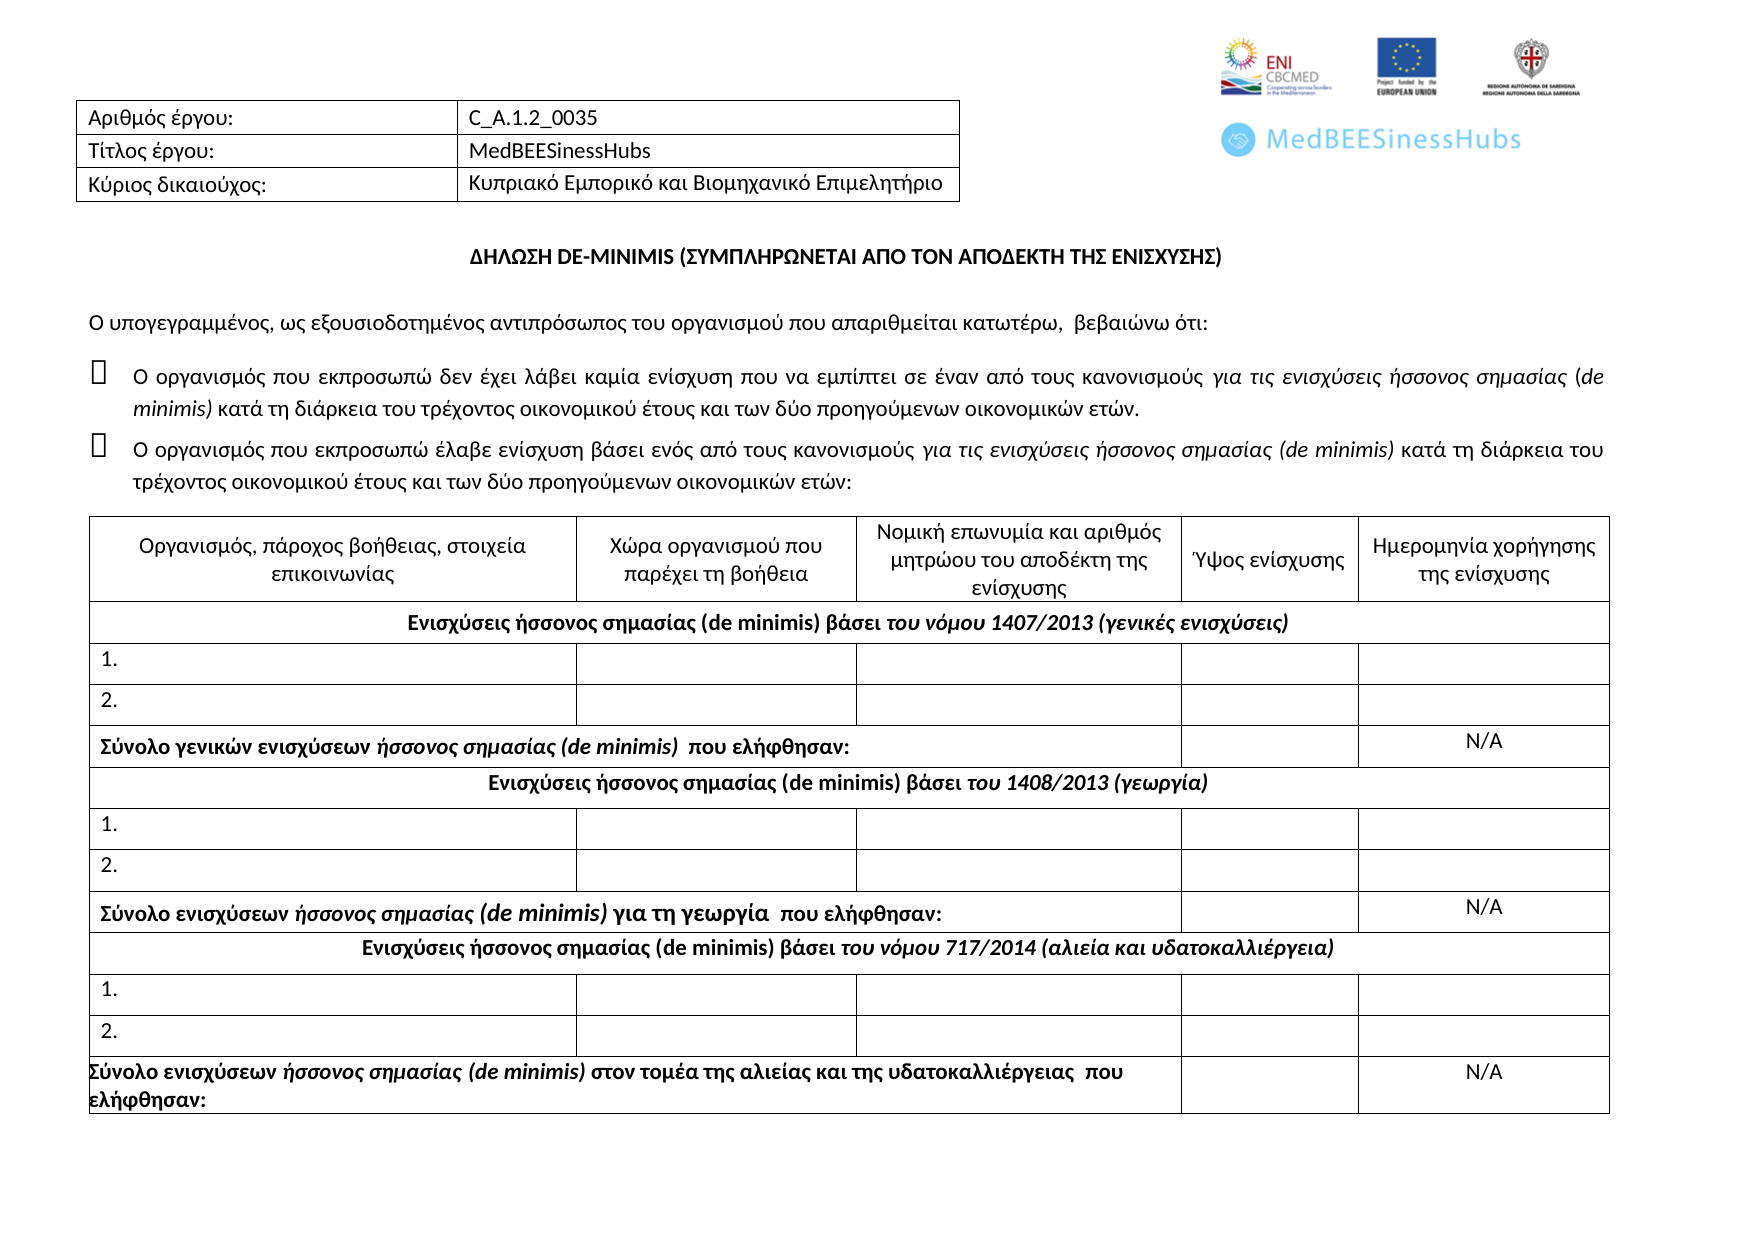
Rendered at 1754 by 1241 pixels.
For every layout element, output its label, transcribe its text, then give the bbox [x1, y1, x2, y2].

list Ο οργανισμός που εκπροσωπώ έλαβε ενίσχυση βάσει ενός από τους κανονισμούς για τις ενισχύσεις ήσσονος σημασίας (de minimis) κατά τη διάρκεια του τρέχοντος οικονομικού έτους και των δύο προηγούμενων οικονομικών ετών: [89, 422, 1604, 495]
table_cell Ενισχύσεις ήσσονος σημασίας (de minimis) βάσει του νόμου 717/2014 (αλιεία και υδατοκαλλιέργεια) [90, 933, 1609, 973]
table_cell [577, 809, 856, 849]
table_cell Τίτλος έργου: [77, 135, 457, 167]
table_cell [857, 685, 1181, 725]
table_cell Σύνολο ενισχύσεων ήσσονος σημασίας (de minimis) στον τομέα της αλιείας και της υδατοκαλλιέργειας που ελήφθησαν: [90, 1057, 1181, 1113]
table_cell 2. [90, 685, 576, 725]
table_cell [1182, 809, 1358, 849]
table_header Χώρα οργανισμού που παρέχει τη βοήθεια [577, 517, 856, 601]
text Ο υπογεγραμμένος, ως εξουσιοδοτημένος αντιπρόσωπος του οργανισμού που απαριθμείται κατωτέρω, βεβαιώνω ότι: [89, 308, 1604, 336]
table_cell Σύνολο ενισχύσεων ήσσονος σημασίας (de minimis) για τη γεωργία που ελήφθησαν: [90, 892, 1181, 932]
table_cell [577, 644, 856, 684]
table_cell [1359, 1016, 1609, 1056]
text Δhλωση DE-MINIMIS (συμπληρωνεται απο τον αποδεκτη της ενισχυσης) [89, 242, 1604, 270]
table_header Νομική επωνυμία και αριθμός μητρώου του αποδέκτη της ενίσχυσης [857, 517, 1181, 601]
table_cell [1359, 809, 1609, 849]
table_cell [857, 644, 1181, 684]
list Ο οργανισμός που εκπροσωπώ δεν έχει λάβει καμία ενίσχυση που να εμπίπτει σε έναν από τους κανονισμούς για τις ενισχύσεις ήσσονος σημασίας (de minimis) κατά τη διάρκεια του τρέχοντος οικονομικού έτους και των δύο προηγούμενων οικονομικών ετών. [89, 348, 1604, 422]
table_cell 1. [90, 809, 576, 849]
table_cell [857, 809, 1181, 849]
table_header Ημερομηνία χορήγησης της ενίσχυσης [1359, 517, 1609, 601]
table_cell Ενισχύσεις ήσσονος σημασίας (de minimis) βάσει του νόμου 1407/2013 (γενικές ενισχύσεις) [90, 602, 1609, 643]
table_cell [1182, 644, 1358, 684]
table_cell 2. [90, 1016, 576, 1056]
table_cell [1359, 975, 1609, 1015]
table_cell Ν/Α [1359, 726, 1609, 767]
table_cell Κυπριακό Εμπορικό και Βιομηχανικό Επιμελητήριο [458, 168, 959, 201]
picture [1203, 26, 1604, 183]
table_cell Ενισχύσεις ήσσονος σημασίας (de minimis) βάσει του 1408/2013 (γεωργία) [90, 768, 1609, 808]
table_cell [1182, 892, 1358, 932]
table_header C_A.1.2_0035 [458, 101, 959, 133]
table_cell 1. [90, 644, 576, 684]
table_cell [577, 975, 856, 1015]
table_cell [1182, 726, 1358, 767]
table_cell [1182, 975, 1358, 1015]
table_cell [857, 975, 1181, 1015]
table_cell [1182, 685, 1358, 725]
table_header Αριθμός έργου: [77, 101, 457, 133]
table_header Οργανισμός, πάροχος βοήθειας, στοιχεία επικοινωνίας [90, 517, 576, 601]
table_cell [577, 685, 856, 725]
table_cell [857, 850, 1181, 891]
table_cell [577, 850, 856, 891]
table_cell N/A [1359, 1057, 1609, 1113]
table_cell [1182, 1016, 1358, 1056]
table_cell [1359, 685, 1609, 725]
table_header Ύψος ενίσχυσης [1182, 517, 1358, 601]
table_cell [1182, 1057, 1358, 1113]
table_cell [1182, 850, 1358, 891]
table_cell Σύνολο γενικών ενισχύσεων ήσσονος σημασίας (de minimis) που ελήφθησαν: [90, 726, 1181, 767]
table_cell [577, 1016, 856, 1056]
table_cell Ν/Α [1359, 892, 1609, 932]
table_cell [1359, 850, 1609, 891]
table_cell [1359, 644, 1609, 684]
table_cell 2. [90, 850, 576, 891]
table_cell MedBEESinessHubs [458, 135, 959, 167]
table_cell 1. [90, 975, 576, 1015]
table_cell Κύριος δικαιούχος: [77, 168, 457, 201]
table_cell [857, 1016, 1181, 1056]
